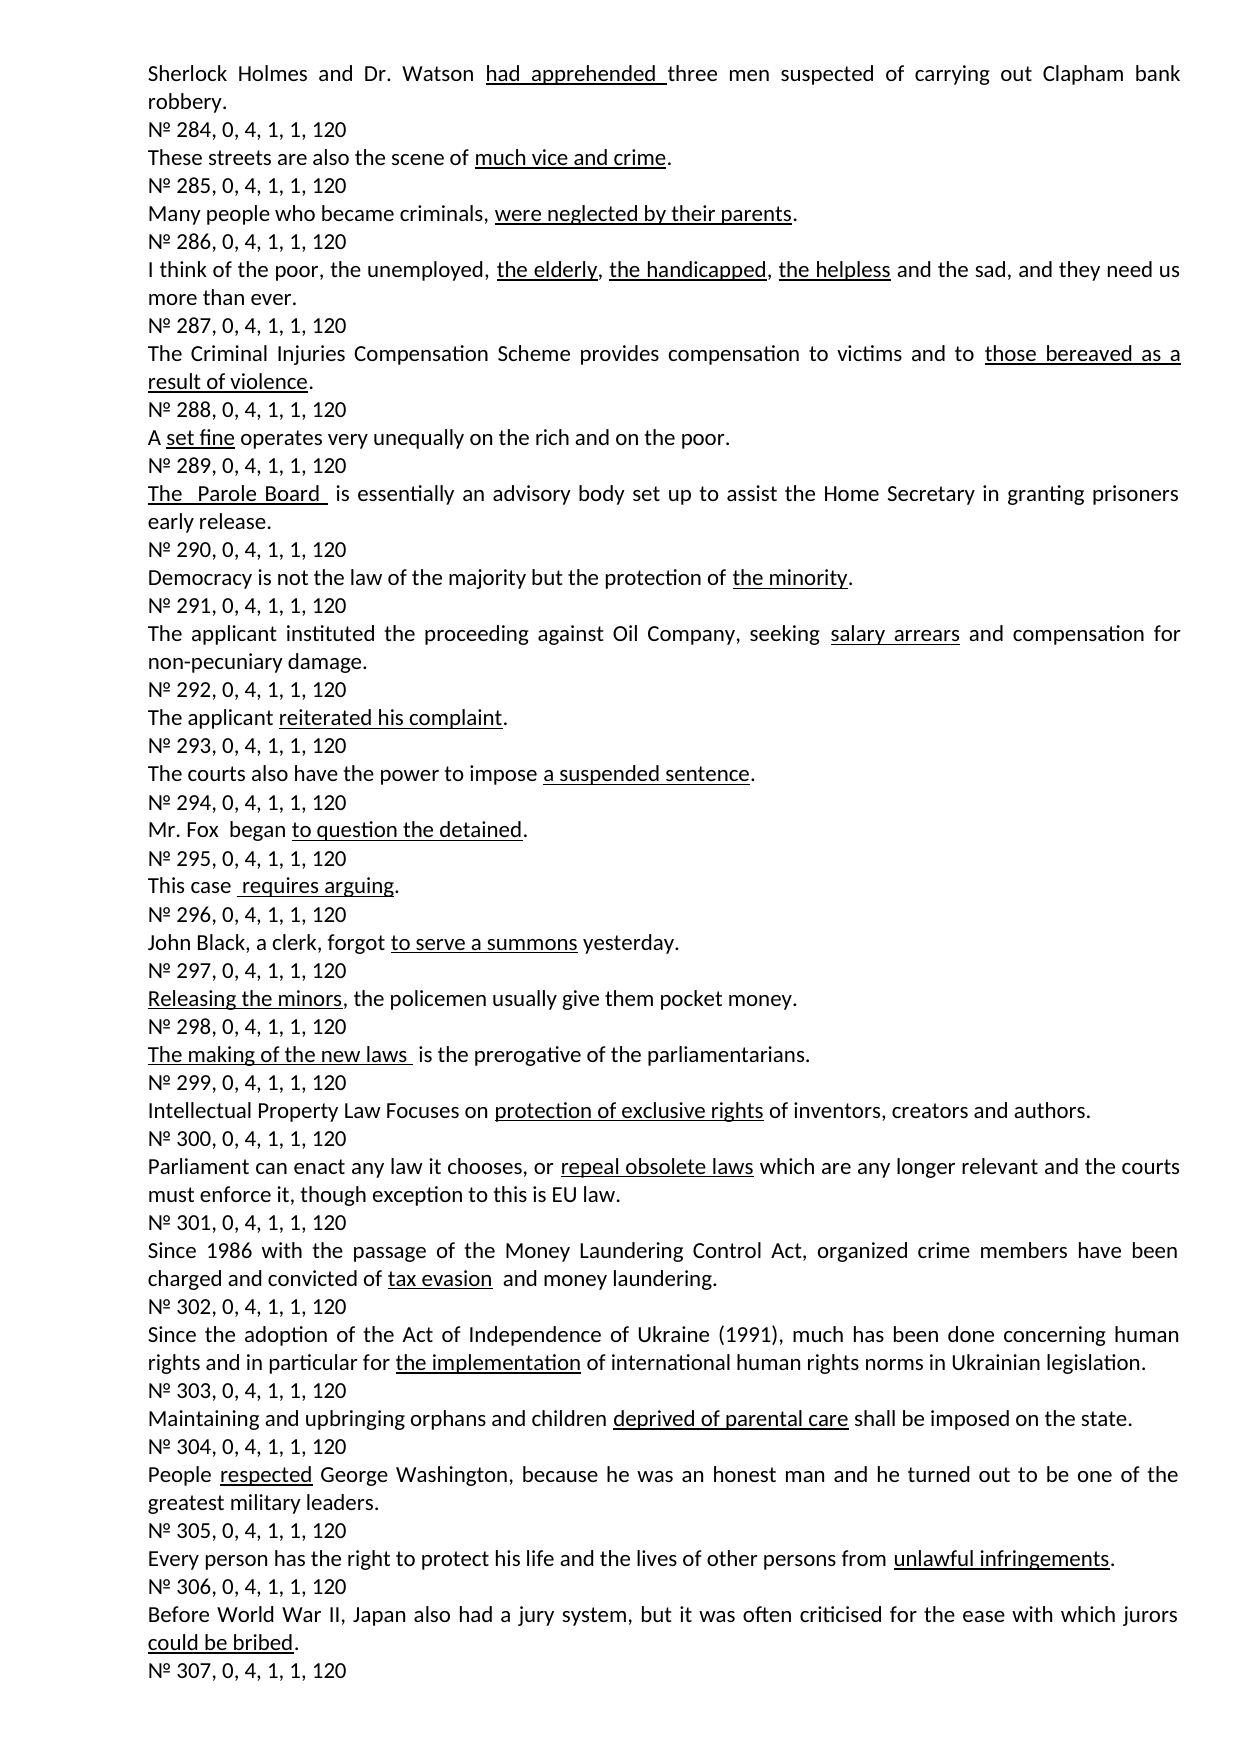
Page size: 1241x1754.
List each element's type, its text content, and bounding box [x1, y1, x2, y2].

list Since 1986 with the passage of the Money Laundering Control Act, organized crime members have been charged and convicted of tax evasion and money laundering. [148, 1236, 1181, 1292]
text A set fine operates very unequally on the rich and on the poor. [148, 423, 1181, 451]
text Mr. Fox began to question the detained. [148, 816, 1181, 844]
list Every person has the right to protect his life and the lives of other persons from unlawful infringements. [148, 1544, 1181, 1572]
list Before World War II, Japan also had a jury system, but it was often criticised for the ease with which jurors could be bribed. [148, 1600, 1181, 1656]
text № 284, 0, 4, 1, 1, 120 [148, 115, 1181, 143]
text I think of the poor, the unemployed, the elderly, the handicapped, the helpless and the sad, and they need us more than ever. [148, 255, 1181, 311]
text The Parole Board is essentially an advisory body set up to assist the Home Secretary in granting prisoners early release. [148, 479, 1181, 535]
text № 296, 0, 4, 1, 1, 120 [148, 900, 1181, 928]
text № 289, 0, 4, 1, 1, 120 [148, 451, 1181, 479]
list Since the adoption of the Act of Independence of Ukraine (1991), much has been done concerning human rights and in particular for the implementation of international human rights norms in Ukrainian legislation. [148, 1320, 1181, 1376]
text These streets are also the scene of much vice and crime. [148, 143, 1181, 171]
text Releasing the minors, the policemen usually give them pocket money. [148, 984, 1181, 1012]
text № 300, 0, 4, 1, 1, 120 [148, 1124, 1181, 1152]
text № 286, 0, 4, 1, 1, 120 [148, 227, 1181, 255]
text Democracy is not the law of the majority but the protection of the minority. [148, 563, 1181, 591]
list Maintaining and upbringing orphans and children deprived of parental care shall be imposed on the state. [148, 1404, 1181, 1432]
text The courts also have the power to impose a suspended sentence. [148, 759, 1181, 788]
text № 288, 0, 4, 1, 1, 120 [148, 395, 1181, 423]
text № 291, 0, 4, 1, 1, 120 [148, 591, 1181, 619]
text № 303, 0, 4, 1, 1, 120 [148, 1376, 1181, 1404]
text This case requires arguing. [148, 872, 1181, 900]
text The applicant reiterated his complaint. [148, 703, 1181, 732]
text The making of the new laws is the prerogative of the parliamentarians. [148, 1040, 1181, 1068]
text № 307, 0, 4, 1, 1, 120 [148, 1656, 1181, 1684]
text № 290, 0, 4, 1, 1, 120 [148, 535, 1181, 563]
text № 304, 0, 4, 1, 1, 120 [148, 1432, 1181, 1460]
text Intellectual Property Law Focuses on protection of exclusive rights of inventors, creators and authors. [148, 1096, 1181, 1124]
text № 295, 0, 4, 1, 1, 120 [148, 844, 1181, 872]
text № 294, 0, 4, 1, 1, 120 [148, 788, 1181, 816]
text № 301, 0, 4, 1, 1, 120 [148, 1208, 1181, 1236]
text № 298, 0, 4, 1, 1, 120 [148, 1012, 1181, 1040]
text John Black, a clerk, forgot to serve a summons yesterday. [148, 928, 1181, 956]
text № 305, 0, 4, 1, 1, 120 [148, 1516, 1181, 1544]
text Sherlock Holmes and Dr. Watson had apprehended three men suspected of carrying out Clapham bank robbery. [148, 59, 1181, 115]
list Parliament can enact any law it chooses, or repeal obsolete laws which are any longer relevant and the courts must enforce it, though exception to this is EU law. [148, 1152, 1181, 1208]
text № 299, 0, 4, 1, 1, 120 [148, 1068, 1181, 1096]
text № 306, 0, 4, 1, 1, 120 [148, 1572, 1181, 1600]
text The Criminal Injuries Compensation Scheme provides compensation to victims and to those bereaved as a result of violence. [148, 339, 1181, 395]
text № 293, 0, 4, 1, 1, 120 [148, 732, 1181, 759]
list People respected George Washington, because he was an honest man and he turned out to be one of the greatest military leaders. [148, 1460, 1181, 1516]
text № 287, 0, 4, 1, 1, 120 [148, 311, 1181, 339]
text № 302, 0, 4, 1, 1, 120 [148, 1292, 1181, 1320]
text № 297, 0, 4, 1, 1, 120 [148, 956, 1181, 984]
text The applicant instituted the proceeding against Oil Company, seeking salary arrears and compensation for non-pecuniary damage. [148, 619, 1181, 676]
text № 285, 0, 4, 1, 1, 120 [148, 171, 1181, 199]
text № 292, 0, 4, 1, 1, 120 [148, 676, 1181, 703]
text Many people who became criminals, were neglected by their parents. [148, 199, 1181, 227]
